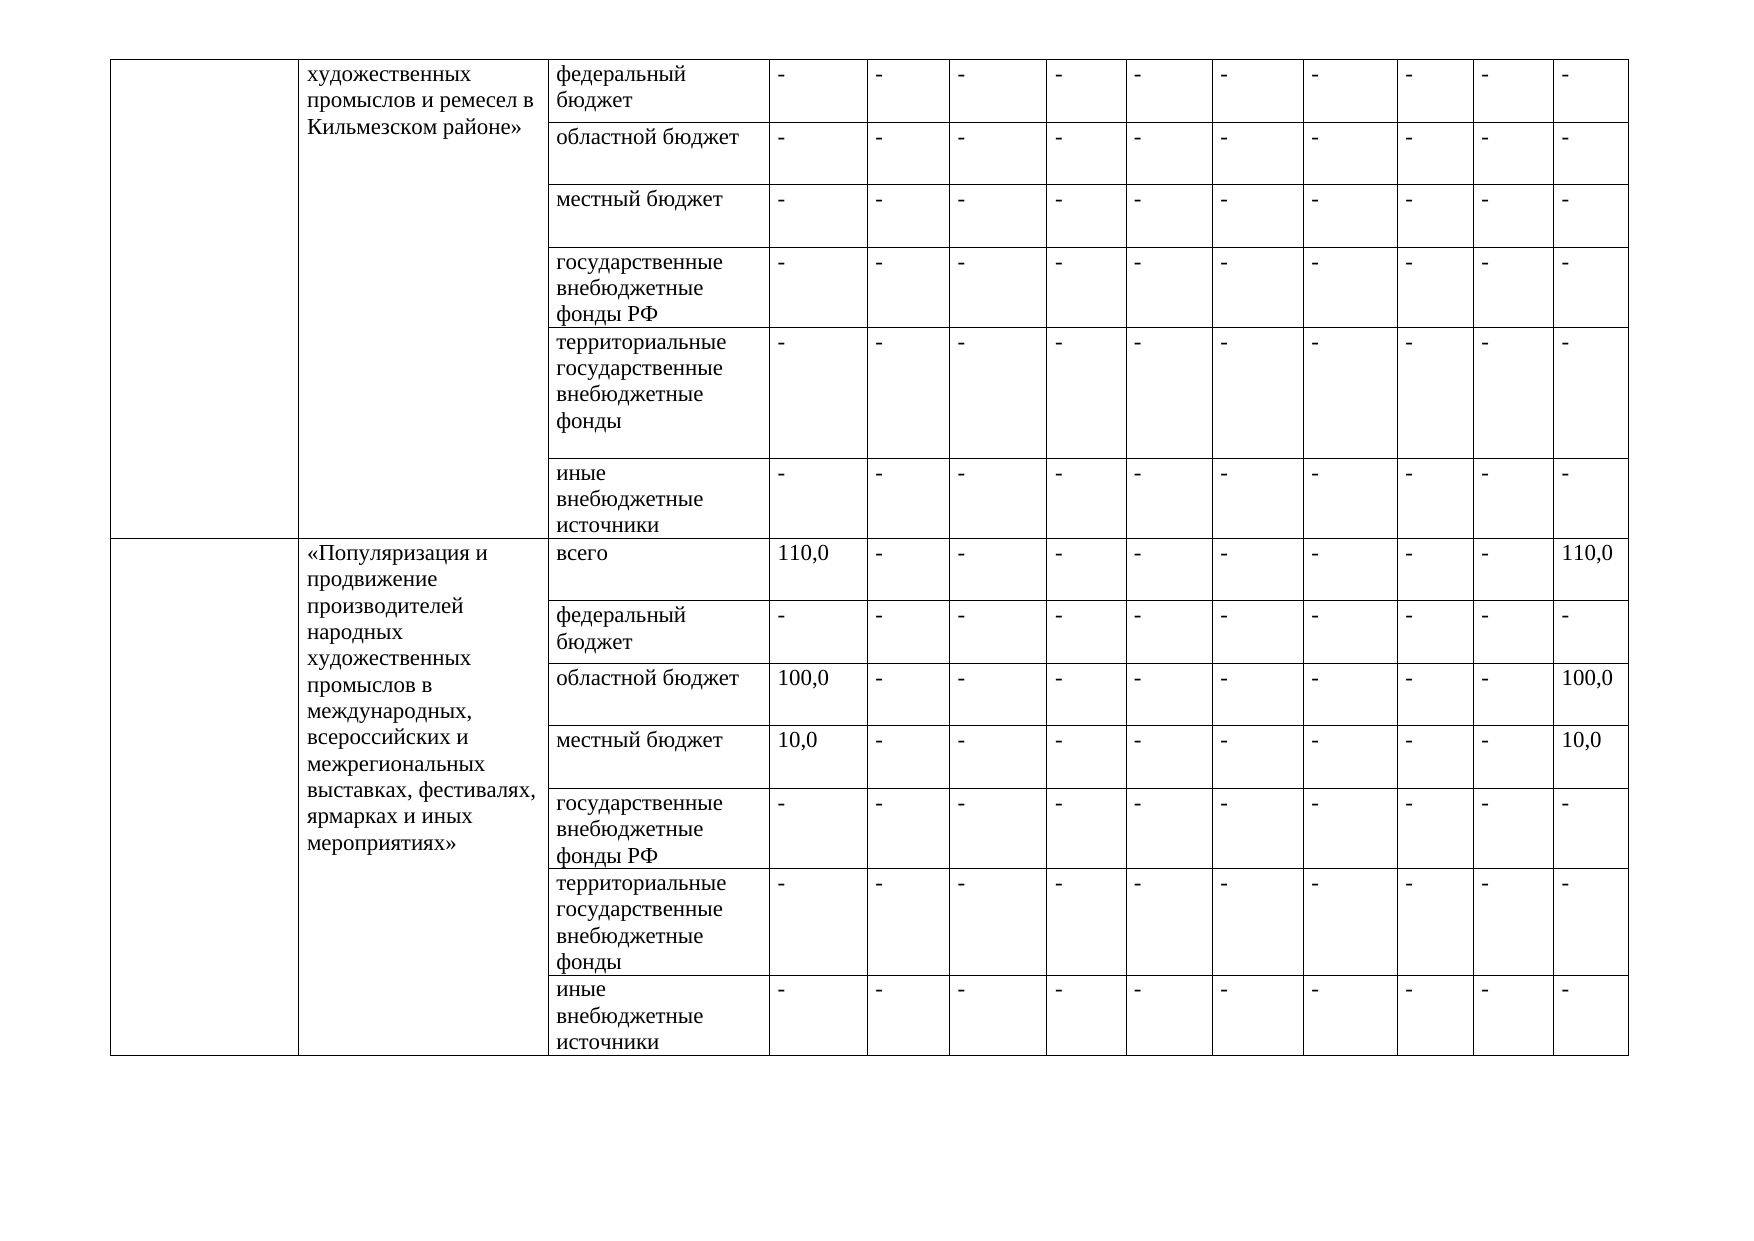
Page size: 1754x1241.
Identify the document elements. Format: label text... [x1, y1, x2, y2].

table_cell - [1213, 539, 1303, 600]
table_cell - [1474, 664, 1553, 725]
table_cell - [1304, 726, 1397, 788]
table_cell - [1554, 328, 1628, 458]
table_cell 100,0 [1554, 664, 1628, 725]
table_cell - [1554, 789, 1628, 868]
table_cell - [868, 601, 949, 663]
table_cell - [1304, 789, 1397, 868]
table_cell - [1127, 869, 1212, 974]
table_cell 10,0 [770, 726, 867, 788]
table_cell - [1127, 123, 1212, 184]
table_cell - [1554, 976, 1628, 1054]
table_cell - [1398, 60, 1473, 122]
table_cell - [1047, 328, 1126, 458]
table_cell - [950, 248, 1046, 327]
table_cell областной бюджет [549, 664, 769, 725]
table_cell - [1398, 726, 1473, 788]
table_cell - [770, 328, 867, 458]
table_cell - [1304, 869, 1397, 974]
table_cell - [868, 60, 949, 122]
table_cell 110,0 [1554, 539, 1628, 600]
table_cell - [1213, 789, 1303, 868]
table_cell - [868, 726, 949, 788]
table_cell - [770, 123, 867, 184]
table_cell - [1047, 664, 1126, 725]
table_cell - [1127, 459, 1212, 538]
table_cell - [1554, 60, 1628, 122]
table_cell - [770, 976, 867, 1054]
table_cell - [1213, 248, 1303, 327]
table_cell - [950, 726, 1046, 788]
table_cell - [1047, 459, 1126, 538]
table_cell - [950, 328, 1046, 458]
table_cell - [868, 539, 949, 600]
table_cell - [1554, 123, 1628, 184]
table_cell - [1304, 185, 1397, 247]
table_cell - [1398, 976, 1473, 1054]
table_cell - [1304, 459, 1397, 538]
table_cell федеральный бюджет [549, 601, 769, 663]
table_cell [299, 60, 548, 538]
table_cell - [1398, 539, 1473, 600]
table_cell - [1474, 185, 1553, 247]
table_cell - [770, 869, 867, 974]
table_cell - [1398, 185, 1473, 247]
table_cell - [1047, 185, 1126, 247]
table_cell - [1398, 869, 1473, 974]
table_cell территориальные государственные внебюджетные фонды [549, 869, 769, 974]
table_cell - [1213, 185, 1303, 247]
table_cell - [1474, 539, 1553, 600]
table_cell - [1304, 601, 1397, 663]
table_cell - [868, 459, 949, 538]
table_cell - [950, 539, 1046, 600]
table_cell - [770, 185, 867, 247]
table_cell - [770, 789, 867, 868]
table_cell местный бюджет [549, 185, 769, 247]
table_cell - [1474, 976, 1553, 1054]
table_cell - [1127, 664, 1212, 725]
table_cell - [1304, 539, 1397, 600]
table_cell - [1213, 726, 1303, 788]
table_cell - [1213, 459, 1303, 538]
table_cell - [868, 328, 949, 458]
table_cell иные внебюджетные источники [549, 459, 769, 538]
table_cell - [868, 123, 949, 184]
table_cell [549, 328, 769, 458]
table_cell - [1474, 601, 1553, 663]
table_cell - [1474, 328, 1553, 458]
table_cell - [1554, 869, 1628, 974]
table_cell - [950, 789, 1046, 868]
table_cell областной бюджет [549, 123, 769, 184]
table_cell - [1127, 328, 1212, 458]
table_cell - [868, 664, 949, 725]
table_cell - [1213, 123, 1303, 184]
table_cell - [1047, 60, 1126, 122]
table_cell - [1127, 539, 1212, 600]
table_cell - [1304, 123, 1397, 184]
table_cell - [770, 459, 867, 538]
table_cell - [868, 789, 949, 868]
table_cell - [1213, 601, 1303, 663]
table_cell - [1304, 328, 1397, 458]
table_cell всего [549, 539, 769, 600]
table_cell государственные внебюджетные фонды РФ [549, 789, 769, 868]
table_cell - [1047, 789, 1126, 868]
table_cell 100,0 [770, 664, 867, 725]
table_cell - [1213, 328, 1303, 458]
table_cell - [1047, 123, 1126, 184]
table_cell - [1554, 459, 1628, 538]
table_cell - [950, 869, 1046, 974]
table_cell - [770, 601, 867, 663]
table_cell - [1304, 664, 1397, 725]
table_cell - [1047, 601, 1126, 663]
table_cell - [950, 123, 1046, 184]
table_cell - [1047, 869, 1126, 974]
table_cell - [1127, 248, 1212, 327]
table_cell - [1127, 976, 1212, 1054]
table_cell - [1127, 789, 1212, 868]
table_cell - [1474, 60, 1553, 122]
table_cell - [770, 60, 867, 122]
table_cell - [1047, 539, 1126, 600]
table_cell - [1213, 976, 1303, 1054]
table_cell - [950, 185, 1046, 247]
table_cell - [1213, 869, 1303, 974]
table_cell - [1398, 664, 1473, 725]
table_cell государственные внебюджетные фонды РФ [549, 248, 769, 327]
table_cell - [1127, 60, 1212, 122]
table_cell - [1047, 726, 1126, 788]
table_cell - [1398, 328, 1473, 458]
table_cell - [950, 60, 1046, 122]
table_cell - [1398, 248, 1473, 327]
table_cell - [1304, 248, 1397, 327]
table_cell местный бюджет [549, 726, 769, 788]
table_cell - [1398, 123, 1473, 184]
table_cell - [1398, 601, 1473, 663]
table_cell - [1474, 726, 1553, 788]
table_cell - [868, 976, 949, 1054]
table_cell 10,0 [1554, 726, 1628, 788]
table_cell - [950, 601, 1046, 663]
table_cell - [1474, 869, 1553, 974]
table_cell - [770, 248, 867, 327]
table_cell «Популяризация и продвижение производителей народных художественных промыслов в международных, всероссийских и межрегиональных выставках, фестивалях, ярмарках и иных мероприятиях» [299, 539, 548, 1054]
table_cell - [1304, 60, 1397, 122]
table_cell - [1474, 789, 1553, 868]
table_cell - [950, 459, 1046, 538]
table_cell - [1213, 664, 1303, 725]
table_cell - [1047, 248, 1126, 327]
table_cell - [950, 664, 1046, 725]
table_cell - [1127, 185, 1212, 247]
table_cell - [1474, 248, 1553, 327]
table_cell - [1304, 976, 1397, 1054]
table_cell - [1213, 60, 1303, 122]
table_cell - [1047, 976, 1126, 1054]
table_cell иные внебюджетные источники [549, 976, 769, 1054]
table_cell [111, 539, 298, 1054]
table_cell - [1474, 123, 1553, 184]
table_cell - [1474, 459, 1553, 538]
table_cell - [1554, 185, 1628, 247]
table_cell - [1554, 248, 1628, 327]
table_cell - [1554, 601, 1628, 663]
table_cell - [868, 869, 949, 974]
table_cell - [1398, 789, 1473, 868]
table_cell - [1127, 601, 1212, 663]
table_cell - [1127, 726, 1212, 788]
table_cell федеральный бюджет [549, 60, 769, 122]
table_cell - [868, 185, 949, 247]
table_cell 110,0 [770, 539, 867, 600]
table_cell - [1398, 459, 1473, 538]
table_cell - [868, 248, 949, 327]
table_cell - [950, 976, 1046, 1054]
